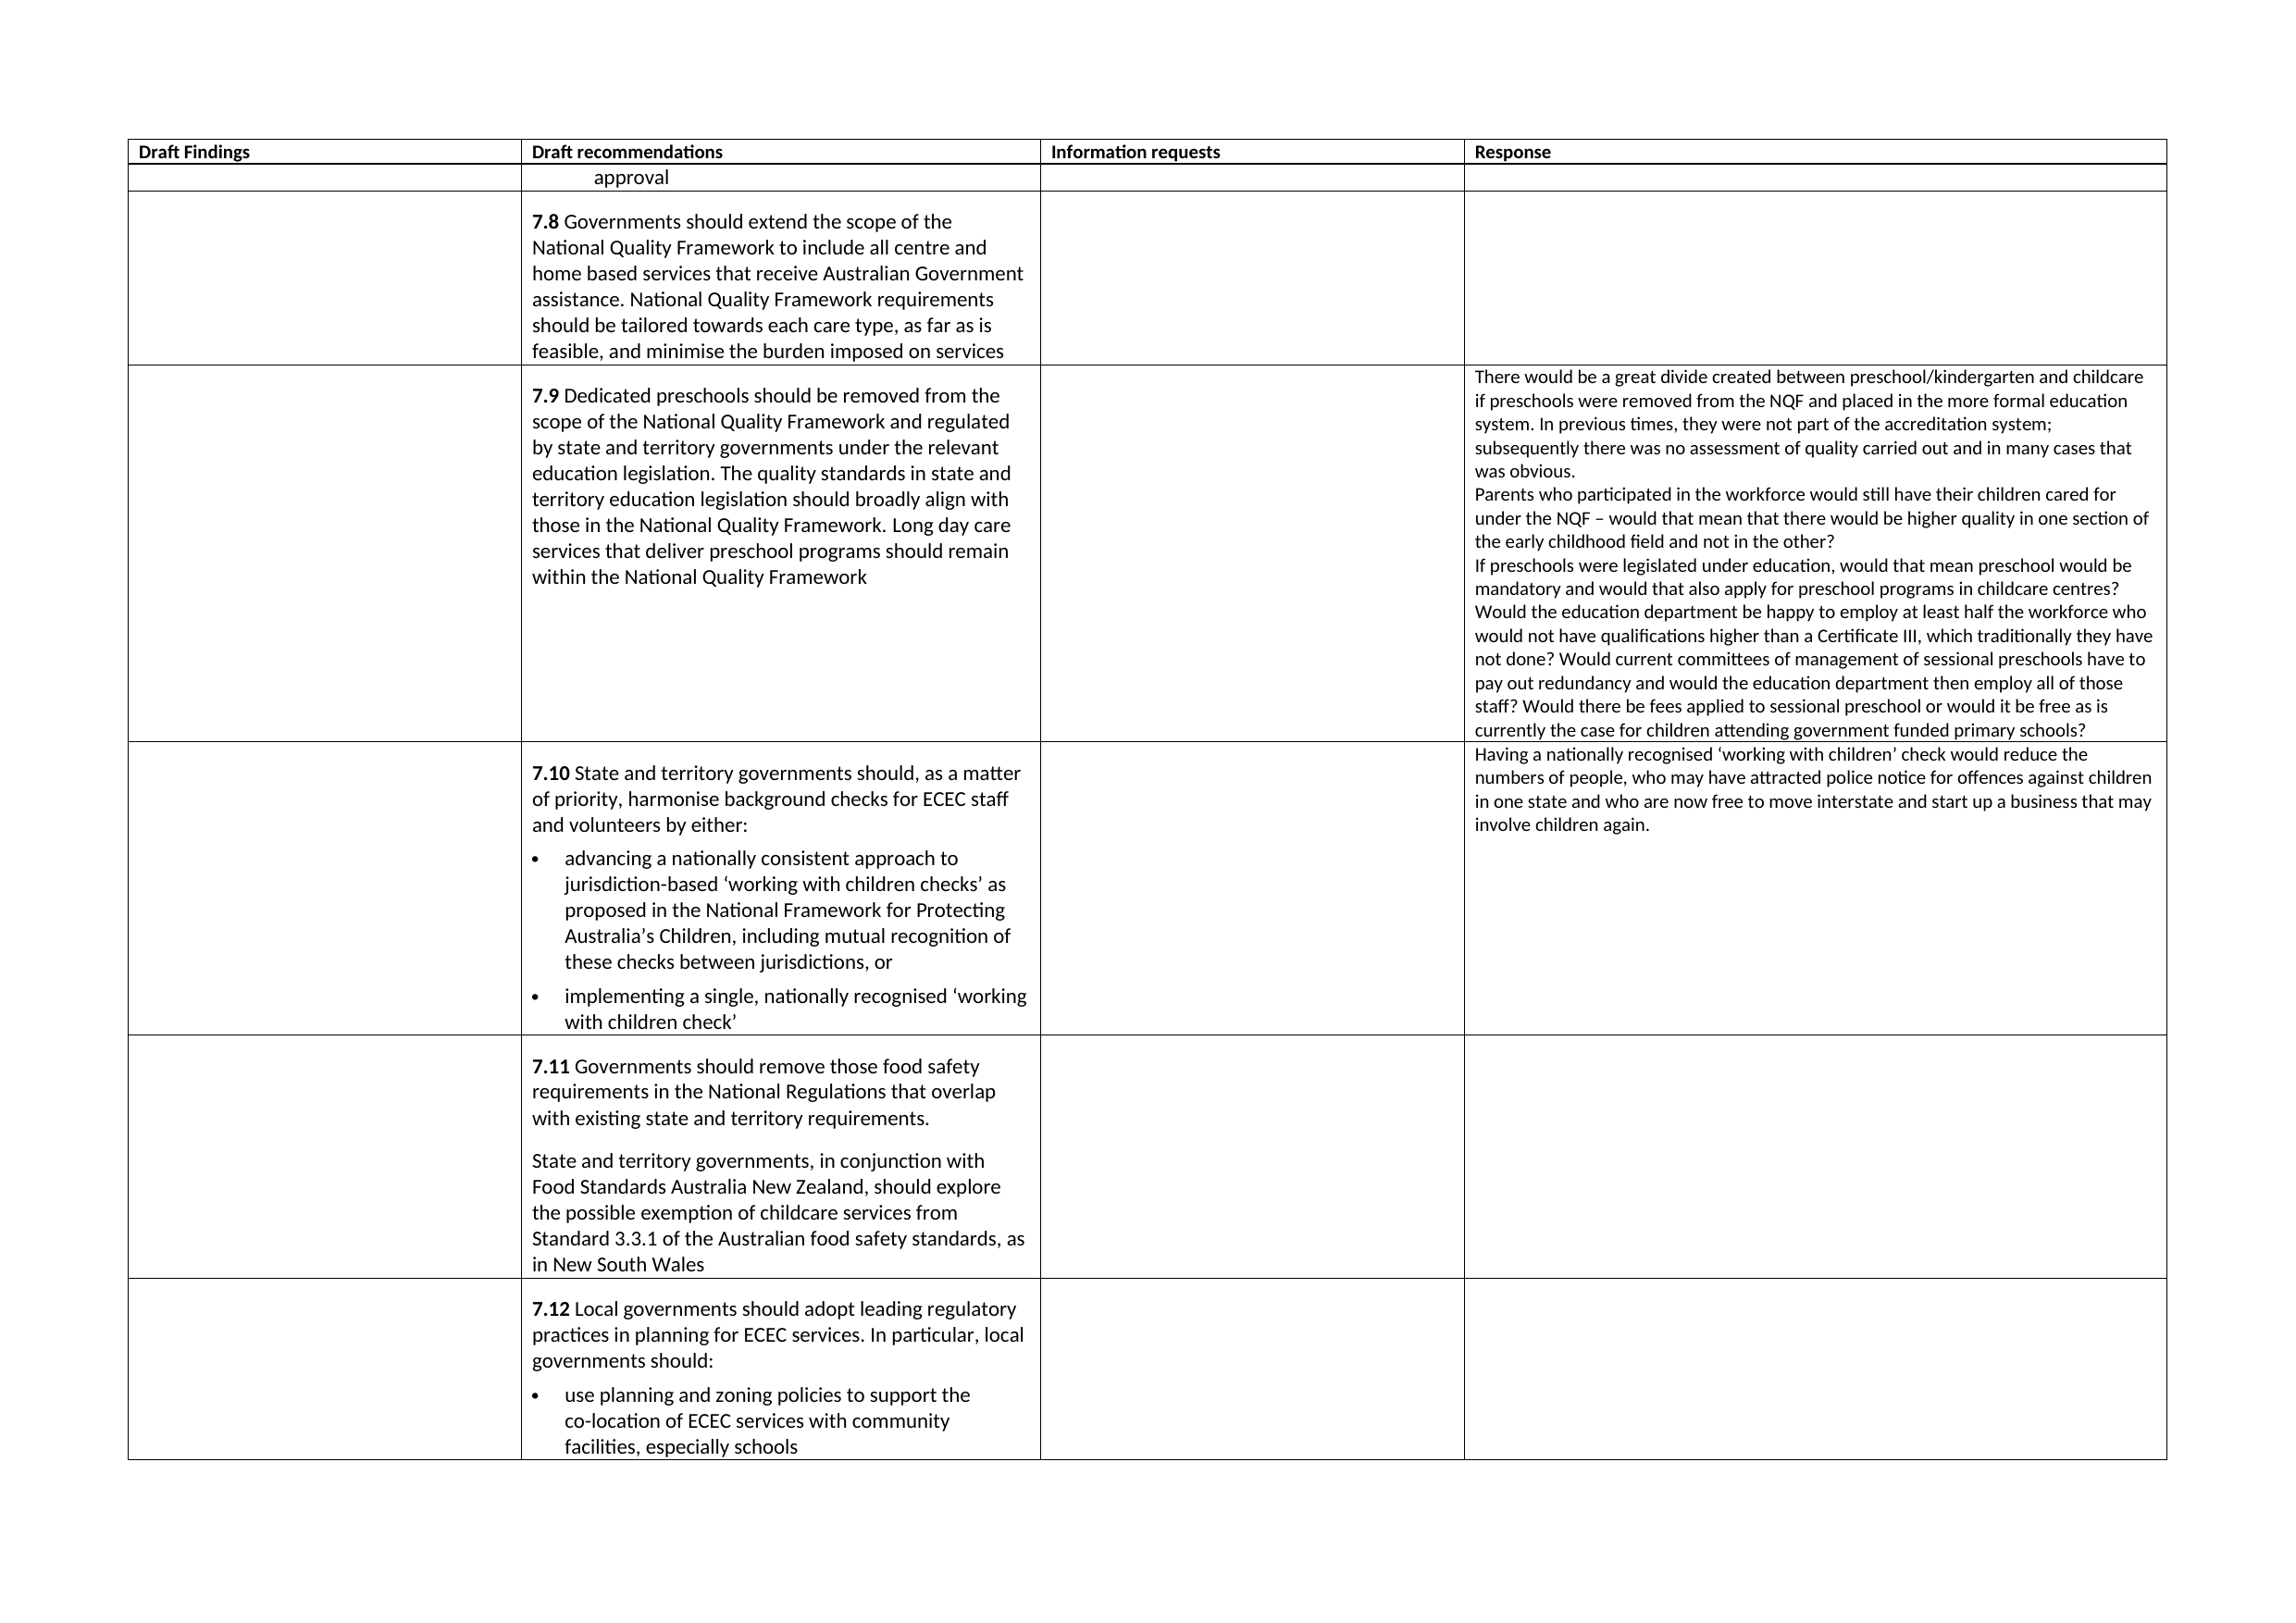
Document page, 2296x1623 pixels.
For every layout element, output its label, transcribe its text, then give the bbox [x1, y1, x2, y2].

table_cell [1041, 192, 1464, 364]
table_cell 7.10 State and territory governments should, as a matter of priority, harmonise background checks for ECEC staff and volunteers by either: advancing a nationally consistent approach to jurisdiction-based ‘working with children checks’ as proposed in the National Framework for Protecting Australia’s Children, including mutual recognition of these checks between jurisdictions, or implementing a single, nationally recognised ‘working with children check’ [522, 742, 1040, 1035]
table_cell [1465, 192, 2166, 364]
table_header Information requests [1041, 140, 1464, 163]
table_header Draft recommendations [522, 140, 1040, 163]
table_cell [129, 1279, 521, 1459]
table_cell [129, 365, 521, 741]
table_cell 7.9 Dedicated preschools should be removed from the scope of the National Quality Framework and regulated by state and territory governments under the relevant education legislation. The quality standards in state and territory education legislation should broadly align with those in the National Quality Framework. Long day care services that deliver preschool programs should remain within the National Quality Framework [522, 365, 1040, 741]
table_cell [522, 1279, 1040, 1459]
table_cell [1465, 1035, 2166, 1278]
table_header Draft Findings [129, 140, 521, 163]
table_cell [1465, 1279, 2166, 1459]
table_cell There would be a great divide created between preschool/kindergarten and childcare if preschools were removed from the NQF and placed in the more formal education system. In previous times, they were not part of the accreditation system; subsequently there was no assessment of quality carried out and in many cases that was obvious. Parents who participated in the workforce would still have their children cared for under the NQF – would that mean that there would be higher quality in one section of the early childhood field and not in the other? If preschools were legislated under education, would that mean preschool would be mandatory and would that also apply for preschool programs in childcare centres? Would the education department be happy to employ at least half the workforce who would not have qualifications higher than a Certificate III, which traditionally they have not done? Would current committees of management of sessional preschools have to pay out redundancy and would the education department then employ all of those staff? Would there be fees applied to sessional preschool or would it be free as is currently the case for children attending government funded primary schools? [1465, 365, 2166, 741]
table_cell [129, 742, 521, 1035]
table_cell [1041, 742, 1464, 1035]
table_cell [129, 165, 521, 191]
table_cell [1041, 165, 1464, 191]
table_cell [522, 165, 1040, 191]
table_cell 7.8 Governments should extend the scope of the National Quality Framework to include all centre and home based services that receive Australian Government assistance. National Quality Framework requirements should be tailored towards each care type, as far as is feasible, and minimise the burden imposed on services [522, 192, 1040, 364]
table_cell [129, 192, 521, 364]
table_cell Having a nationally recognised ‘working with children’ check would reduce the numbers of people, who may have attracted police notice for offences against children in one state and who are now free to move interstate and start up a business that may involve children again. [1465, 742, 2166, 1035]
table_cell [1465, 165, 2166, 191]
table_cell [1041, 365, 1464, 741]
table_cell [1041, 1279, 1464, 1459]
table_cell [1041, 1035, 1464, 1278]
table_header Response [1465, 140, 2166, 163]
table_cell [129, 1035, 521, 1278]
table_cell 7.11 Governments should remove those food safety requirements in the National Regulations that overlap with existing state and territory requirements. State and territory governments, in conjunction with Food Standards Australia New Zealand, should explore the possible exemption of childcare services from Standard 3.3.1 of the Australian food safety standards, as in New South Wales [522, 1035, 1040, 1278]
